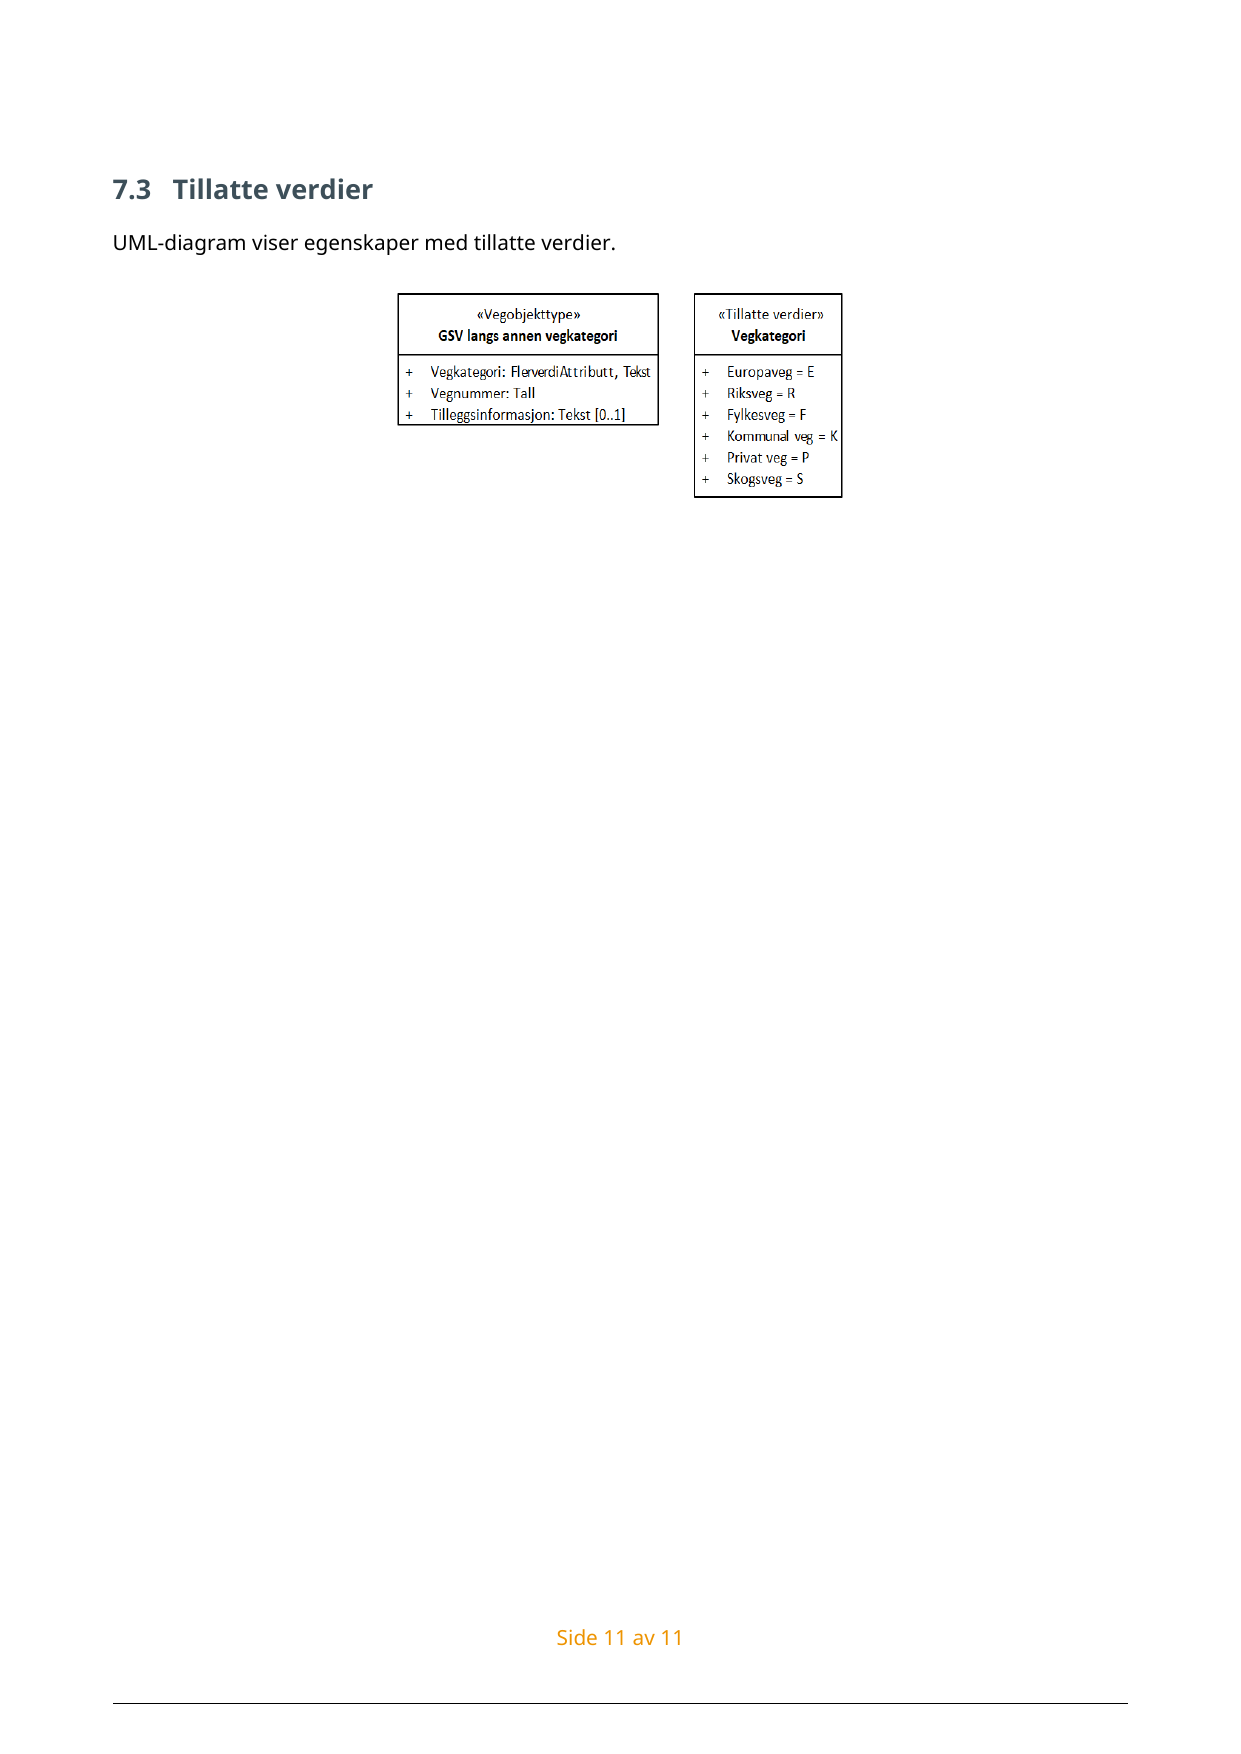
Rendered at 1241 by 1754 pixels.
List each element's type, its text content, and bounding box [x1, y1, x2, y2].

text UML-diagram viser egenskaper med tillatte verdier. [112, 228, 1128, 257]
picture [383, 277, 857, 514]
subtitle Tillatte verdier [112, 171, 1128, 208]
